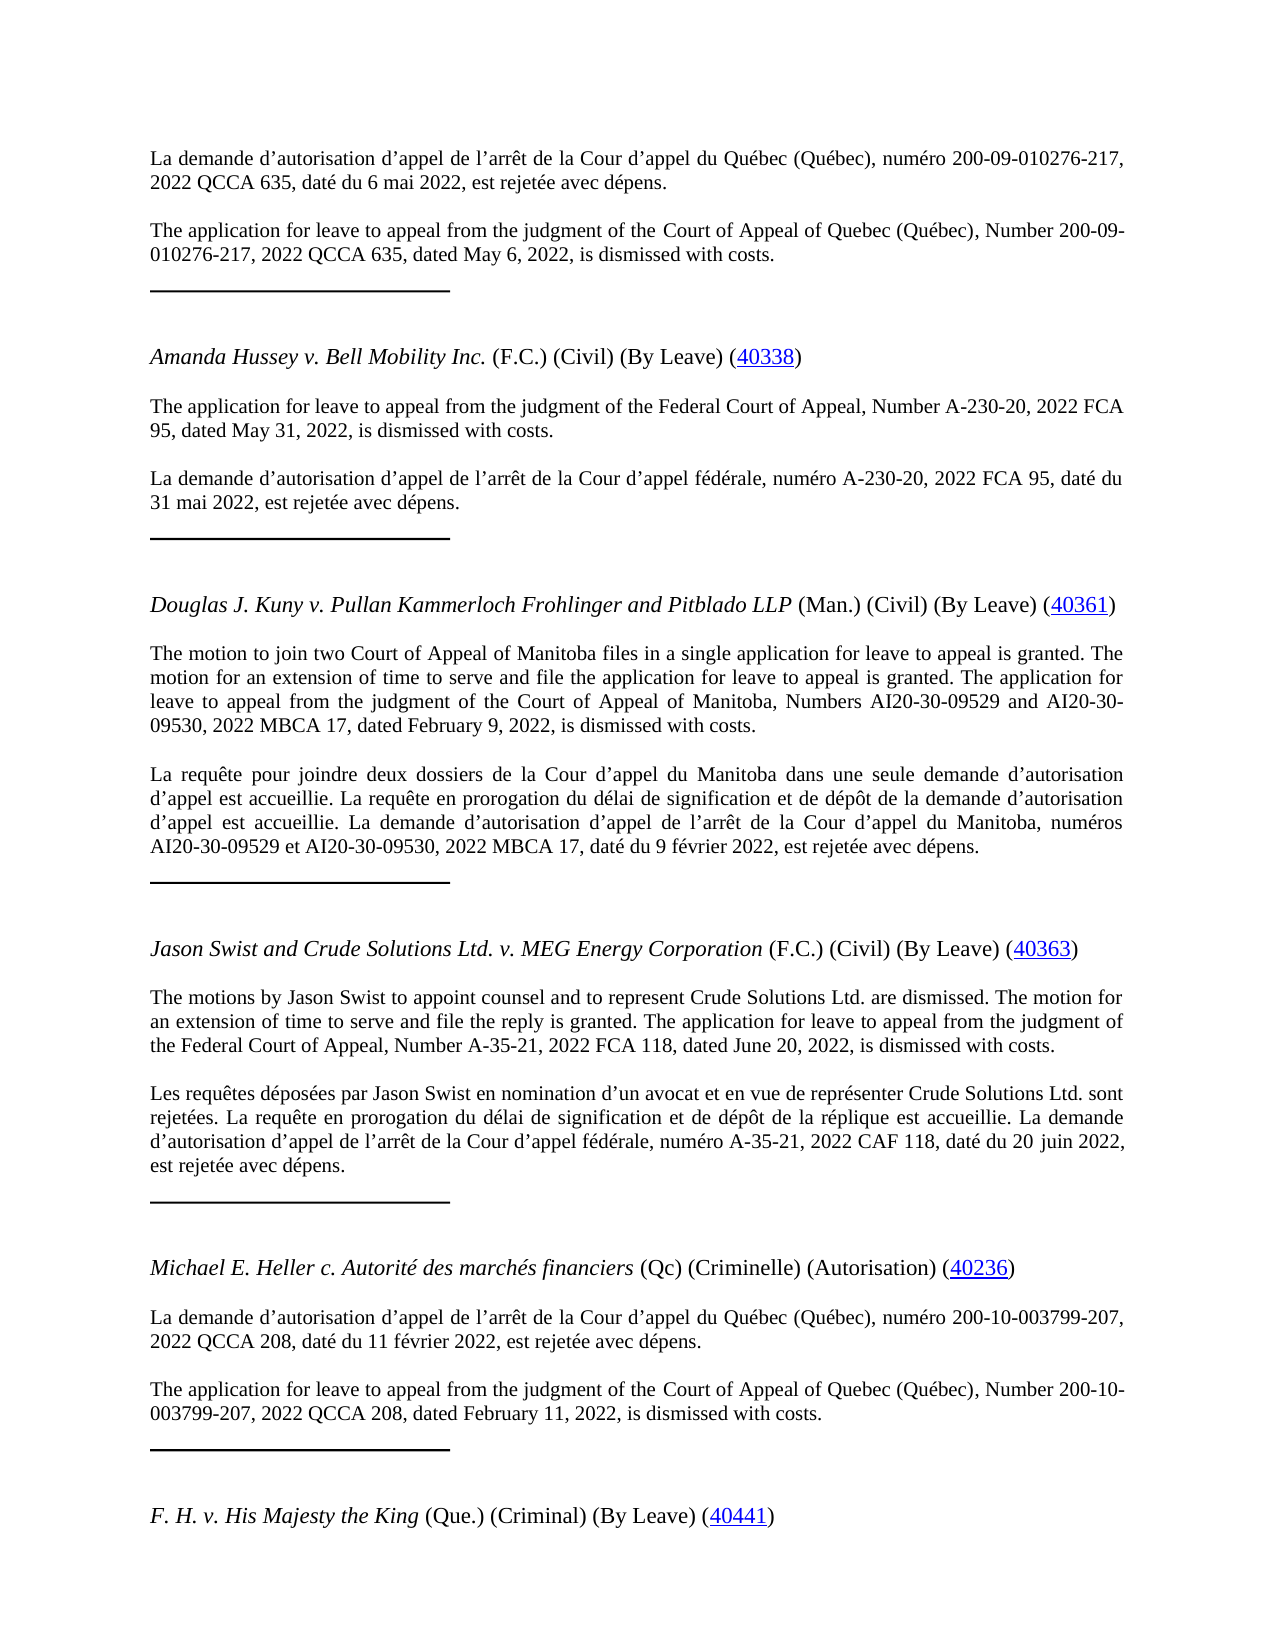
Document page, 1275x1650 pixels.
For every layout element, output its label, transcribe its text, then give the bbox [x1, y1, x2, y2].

text Michael E. Heller c. Autorité des marchés financiers (Qc) (Criminelle) (Autorisation) (40236) [150, 1254, 1125, 1281]
text The application for leave to appeal from the judgment of the Court of Appeal of Quebec (Québec), Number 200-09-010276-217, 2022 QCCA 635, dated May 6, 2022, is dismissed with costs. [150, 218, 1125, 266]
text Douglas J. Kuny v. Pullan Kammerloch Frohlinger and Pitblado LLP (Man.) (Civil) (By Leave) (40361) [150, 591, 1125, 617]
text The motion to join two Court of Appeal of Manitoba files in a single application for leave to appeal is granted. The motion for an extension of time to serve and file the application for leave to appeal is granted. The application for leave to appeal from the judgment of the Court of Appeal of Manitoba, Numbers AI20-30-09529 and AI20-30-09530, 2022 MBCA 17, dated February 9, 2022, is dismissed with costs. [150, 641, 1125, 737]
text La requête pour joindre deux dossiers de la Cour d’appel du Manitoba dans une seule demande d’autorisation d’appel est accueillie. La requête en prorogation du délai de signification et de dépôt de la demande d’autorisation d’appel est accueillie. La demande d’autorisation d’appel de l’arrêt de la Cour d’appel du Manitoba, numéros AI20-30-09529 et AI20-30-09530, 2022 MBCA 17, daté du 9 février 2022, est rejetée avec dépens. [150, 761, 1125, 858]
text The application for leave to appeal from the judgment of the Federal Court of Appeal, Number A-230-20, 2022 FCA 95, dated May 31, 2022, is dismissed with costs. [150, 393, 1125, 442]
text La demande d’autorisation d’appel de l’arrêt de la Cour d’appel du Québec (Québec), numéro 200-09-010276-217, 2022 QCCA 635, daté du 6 mai 2022, est rejetée avec dépens. [150, 146, 1125, 194]
text The motions by Jason Swist to appoint counsel and to represent Crude Solutions Ltd. are dismissed. The motion for an extension of time to serve and file the reply is granted. The application for leave to appeal from the judgment of the Federal Court of Appeal, Number A-35-21, 2022 FCA 118, dated June 20, 2022, is dismissed with costs. [150, 985, 1125, 1057]
text Les requêtes déposées par Jason Swist en nomination d’un avocat et en vue de représenter Crude Solutions Ltd. sont rejetées. La requête en prorogation du délai de signification et de dépôt de la réplique est accueillie. La demande d’autorisation d’appel de l’arrêt de la Cour d’appel fédérale, numéro A-35-21, 2022 CAF 118, daté du 20 juin 2022, est rejetée avec dépens. [150, 1081, 1125, 1177]
text La demande d’autorisation d’appel de l’arrêt de la Cour d’appel du Québec (Québec), numéro 200-10-003799-207, 2022 QCCA 208, daté du 11 février 2022, est rejetée avec dépens. [150, 1305, 1125, 1353]
text Amanda Hussey v. Bell Mobility Inc. (F.C.) (Civil) (By Leave) (40338) [150, 343, 1125, 369]
text Jason Swist and Crude Solutions Ltd. v. MEG Energy Corporation (F.C.) (Civil) (By Leave) (40363) [150, 934, 1125, 961]
text F. H. v. His Majesty the King (Que.) (Criminal) (By Leave) (40441) [150, 1502, 1125, 1528]
text La demande d’autorisation d’appel de l’arrêt de la Cour d’appel fédérale, numéro A-230-20, 2022 FCA 95, daté du 31 mai 2022, est rejetée avec dépens. [150, 466, 1125, 514]
text The application for leave to appeal from the judgment of the Court of Appeal of Quebec (Québec), Number 200-10-003799-207, 2022 QCCA 208, dated February 11, 2022, is dismissed with costs. [150, 1377, 1125, 1425]
